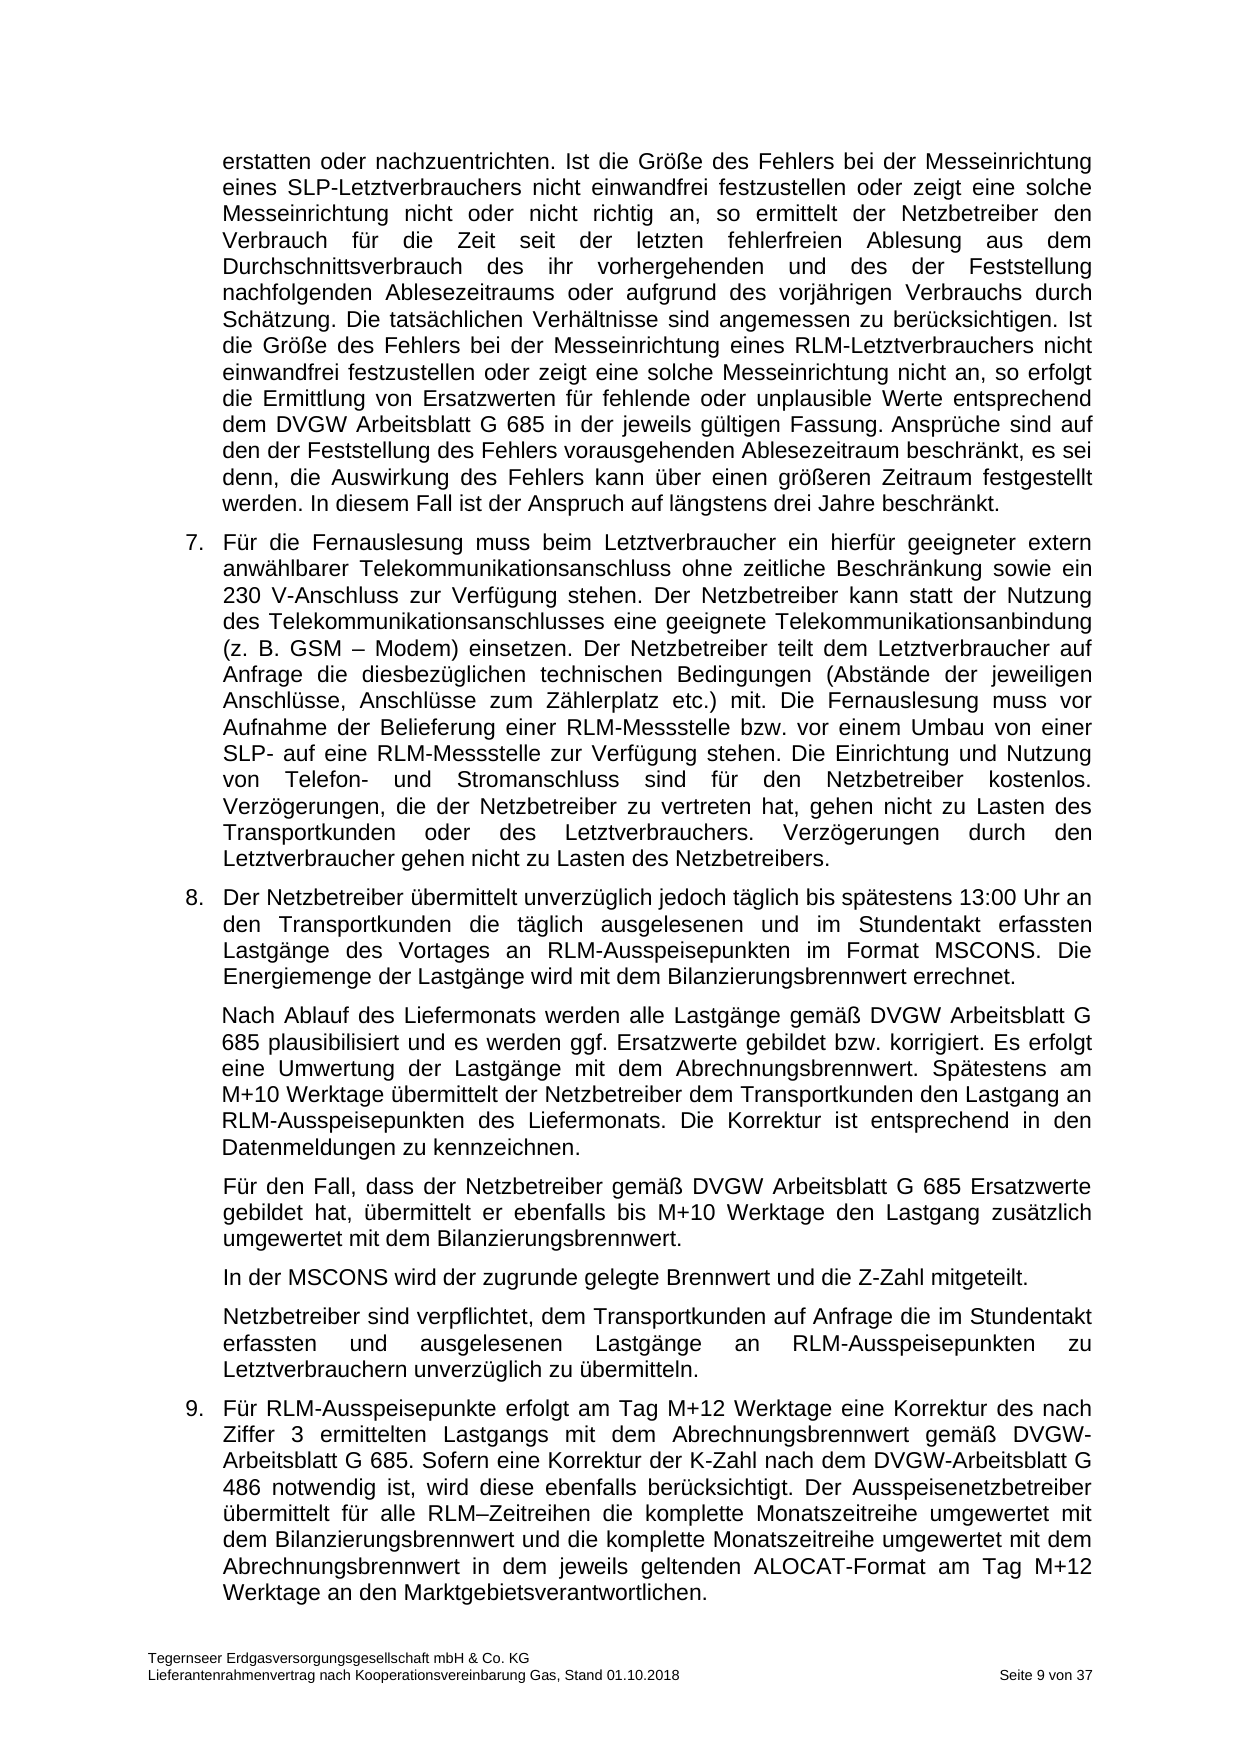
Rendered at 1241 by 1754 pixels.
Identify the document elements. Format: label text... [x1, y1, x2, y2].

text Für den Fall, dass der Netzbetreiber gemäß DVGW Arbeitsblatt G 685 Ersatzwerte gebildet hat, übermittelt er ebenfalls bis M+10 Werktage den Lastgang zusätzlich umgewertet mit dem Bilanzierungsbrennwert. [223, 1173, 1093, 1252]
list Für die Fernauslesung muss beim Letztverbraucher ein hierfür geeigneter extern anwählbarer Telekommunikationsanschluss ohne zeitliche Beschränkung sowie ein 230 V-Anschluss zur Verfügung stehen. Der Netzbetreiber kann statt der Nutzung des Telekommunikationsanschlusses eine geeignete Telekommunikationsanbindung (z. B. GSM – Modem) einsetzen. Der Netzbetreiber teilt dem Letztverbraucher auf Anfrage die diesbezüglichen technischen Bedingungen (Abstände der jeweiligen Anschlüsse, Anschlüsse zum Zählerplatz etc.) mit. Die Fernauslesung muss vor Aufnahme der Belieferung einer RLM-Messstelle bzw. vor einem Umbau von einer SLP- auf eine RLM-Messstelle zur Verfügung stehen. Die Einrichtung und Nutzung von Telefon- und Stromanschluss sind für den Netzbetreiber kostenlos. Verzögerungen, die der Netzbetreiber zu vertreten hat, gehen nicht zu Lasten des Transportkunden oder des Letztverbrauchers. Verzögerungen durch den Letztverbraucher gehen nicht zu Lasten des Netzbetreibers. [185, 529, 1093, 872]
text Nach Ablauf des Liefermonats werden alle Lastgänge gemäß DVGW Arbeitsblatt G 685 plausibilisiert und es werden ggf. Ersatzwerte gebildet bzw. korrigiert. Es erfolgt eine Umwertung der Lastgänge mit dem Abrechnungsbrennwert. Spätestens am M+10 Werktage übermittelt der Netzbetreiber dem Transportkunden den Lastgang an RLM-Ausspeisepunkten des Liefermonats. Die Korrektur ist entsprechend in den Datenmeldungen zu kennzeichnen. [221, 1002, 1093, 1160]
list Der Netzbetreiber übermittelt unverzüglich jedoch täglich bis spätestens 13:00 Uhr an den Transportkunden die täglich ausgelesenen und im Stundentakt erfassten Lastgänge des Vortages an RLM-Ausspeisepunkten im Format MSCONS. Die Energiemenge der Lastgänge wird mit dem Bilanzierungsbrennwert errechnet. [185, 884, 1093, 989]
text In der MSCONS wird der zugrunde gelegte Brennwert und die Z-Zahl mitgeteilt. [223, 1264, 1093, 1291]
list Für RLM-Ausspeisepunkte erfolgt am Tag M+12 Werktage eine Korrektur des nach Ziffer 3 ermittelten Lastgangs mit dem Abrechnungsbrennwert gemäß DVGW-Arbeitsblatt G 685. Sofern eine Korrektur der K-Zahl nach dem DVGW-Arbeitsblatt G 486 notwendig ist, wird diese ebenfalls berücksichtigt. Der Ausspeisenetzbetreiber übermittelt für alle RLM–Zeitreihen die komplette Monatszeitreihe umgewertet mit dem Bilanzierungsbrennwert und die komplette Monatszeitreihe umgewertet mit dem Abrechnungsbrennwert in dem jeweils geltenden ALOCAT-Format am Tag M+12 Werktage an den Marktgebietsverantwortlichen. [185, 1395, 1093, 1606]
text Netzbetreiber sind verpflichtet, dem Transportkunden auf Anfrage die im Stundentakt erfassten und ausgelesenen Lastgänge an RLM-Ausspeisepunkten zu Letztverbrauchern unverzüglich zu übermitteln. [223, 1303, 1093, 1382]
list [185, 148, 1093, 517]
